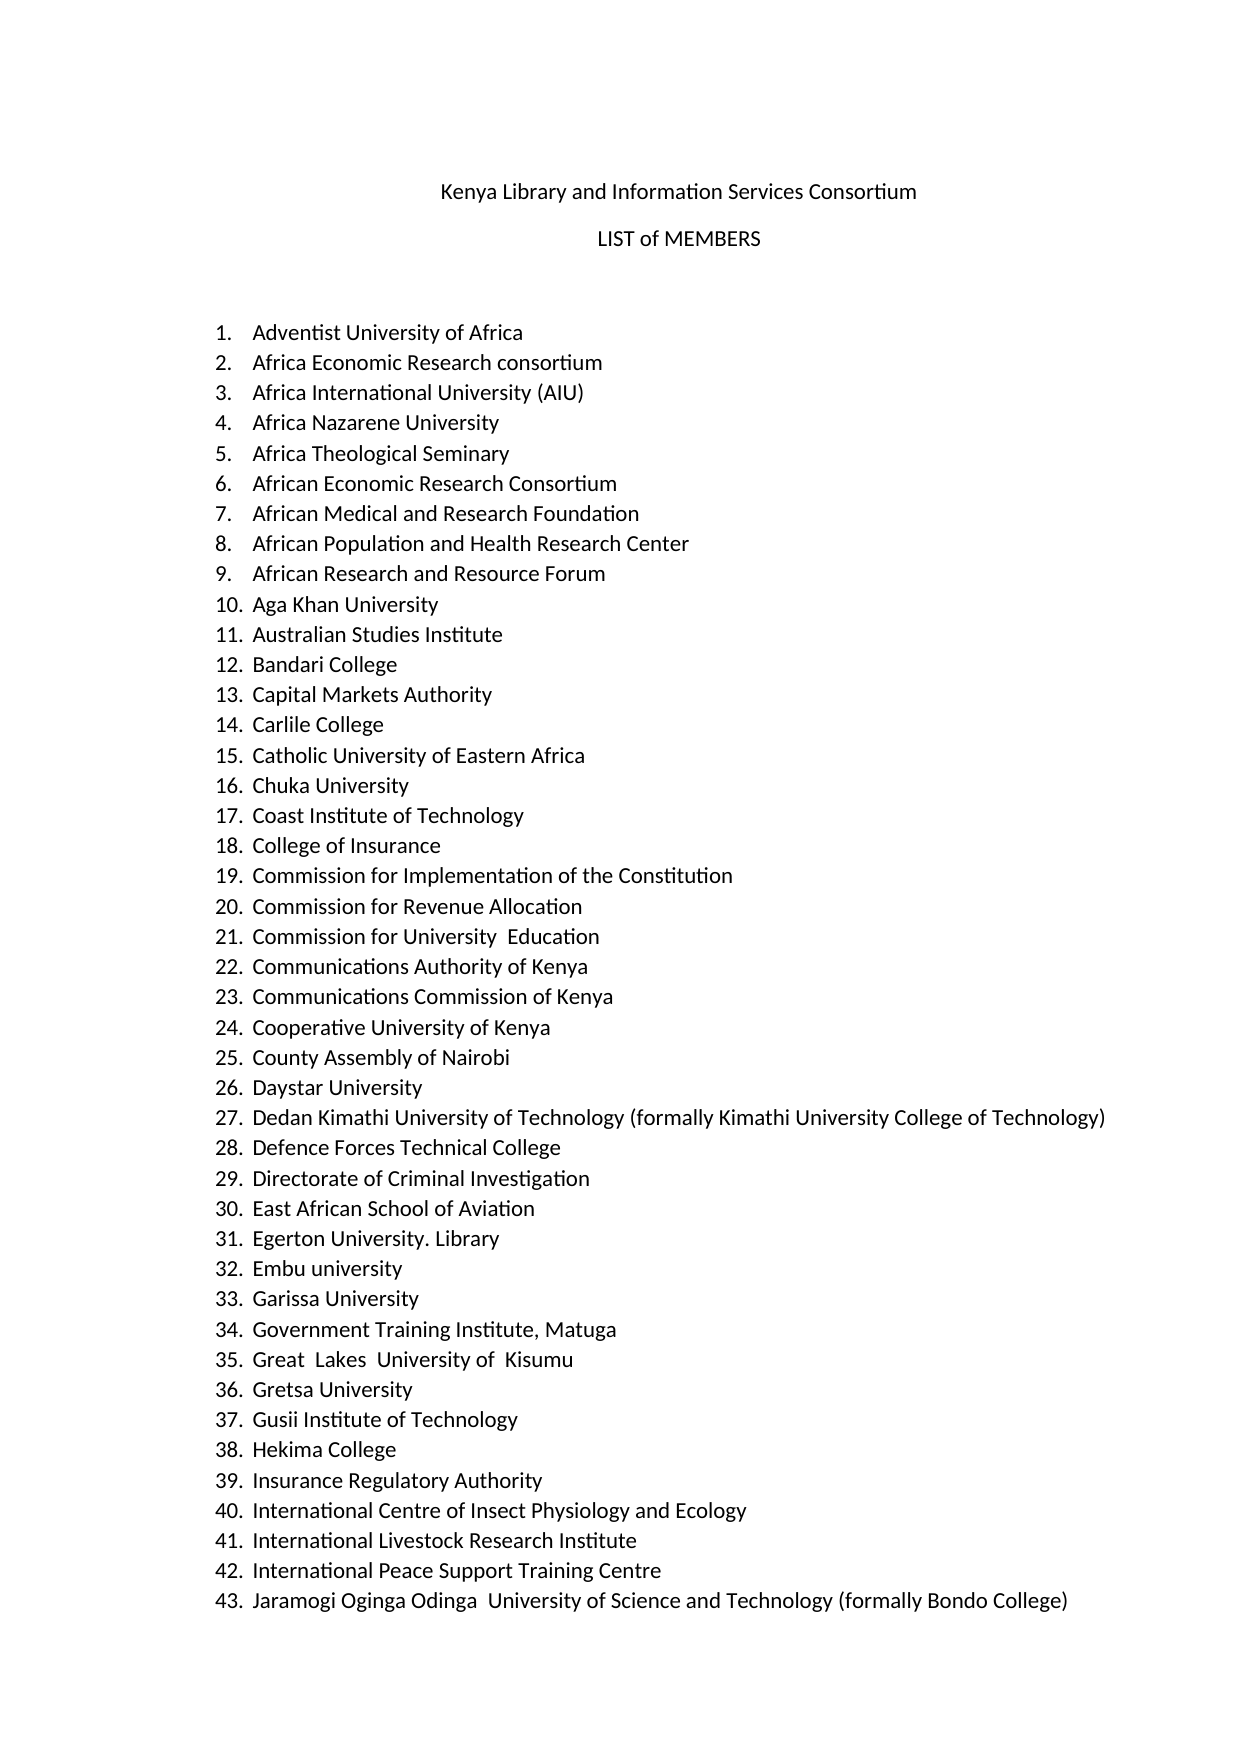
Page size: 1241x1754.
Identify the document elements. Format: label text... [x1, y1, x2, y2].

list African Medical and Research Foundation [215, 499, 1181, 527]
list County Assembly of Nairobi [215, 1043, 1181, 1071]
list Daystar University [215, 1073, 1181, 1101]
list Africa International University (AIU) [215, 378, 1181, 406]
list Garissa University [215, 1284, 1181, 1312]
list Aga Khan University [215, 590, 1181, 618]
list Commission for Revenue Allocation [215, 892, 1181, 920]
list Gusii Institute of Technology [215, 1405, 1181, 1433]
list Communications Commission of Kenya [215, 982, 1181, 1010]
list Adventist University of Africa [215, 318, 1181, 346]
list International Livestock Research Institute [215, 1526, 1181, 1554]
list Cooperative University of Kenya [215, 1013, 1181, 1041]
list Commission for University Education [215, 922, 1181, 950]
list Capital Markets Authority [215, 680, 1181, 708]
list East African School of Aviation [215, 1194, 1181, 1222]
list Catholic University of Eastern Africa [215, 741, 1181, 769]
list Dedan Kimathi University of Technology (formally Kimathi University College of Technology) [215, 1103, 1181, 1131]
list Directorate of Criminal Investigation [215, 1164, 1181, 1192]
list Bandari College [215, 650, 1181, 678]
list Defence Forces Technical College [215, 1133, 1181, 1161]
list Embu university [215, 1254, 1181, 1282]
list Government Training Institute, Matuga [215, 1315, 1181, 1343]
list International Peace Support Training Centre [215, 1556, 1181, 1584]
list Hekima College [215, 1436, 1181, 1463]
list College of Insurance [215, 831, 1181, 859]
list Communications Authority of Kenya [215, 952, 1181, 980]
list Africa Economic Research consortium [215, 348, 1181, 376]
list Jaramogi Oginga Odinga University of Science and Technology (formally Bondo College) [215, 1587, 1181, 1614]
list African Population and Health Research Center [215, 529, 1181, 557]
list Insurance Regulatory Authority [215, 1466, 1181, 1494]
list Commission for Implementation of the Constitution [215, 862, 1181, 889]
list Africa Nazarene University [215, 408, 1181, 436]
list African Economic Research Consortium [215, 469, 1181, 497]
list International Centre of Insect Physiology and Ecology [215, 1496, 1181, 1524]
list Gretsa University [215, 1375, 1181, 1403]
list Africa Theological Seminary [215, 439, 1181, 467]
text Kenya Library and Information Services Consortium [177, 177, 1181, 205]
list Great Lakes University of Kisumu [215, 1345, 1181, 1373]
text LIST of MEMBERS [177, 224, 1181, 252]
list African Research and Resource Forum [215, 559, 1181, 587]
list Chuka University [215, 771, 1181, 799]
list Coast Institute of Technology [215, 801, 1181, 829]
list Australian Studies Institute [215, 620, 1181, 648]
list Egerton University. Library [215, 1224, 1181, 1252]
list Carlile College [215, 711, 1181, 738]
